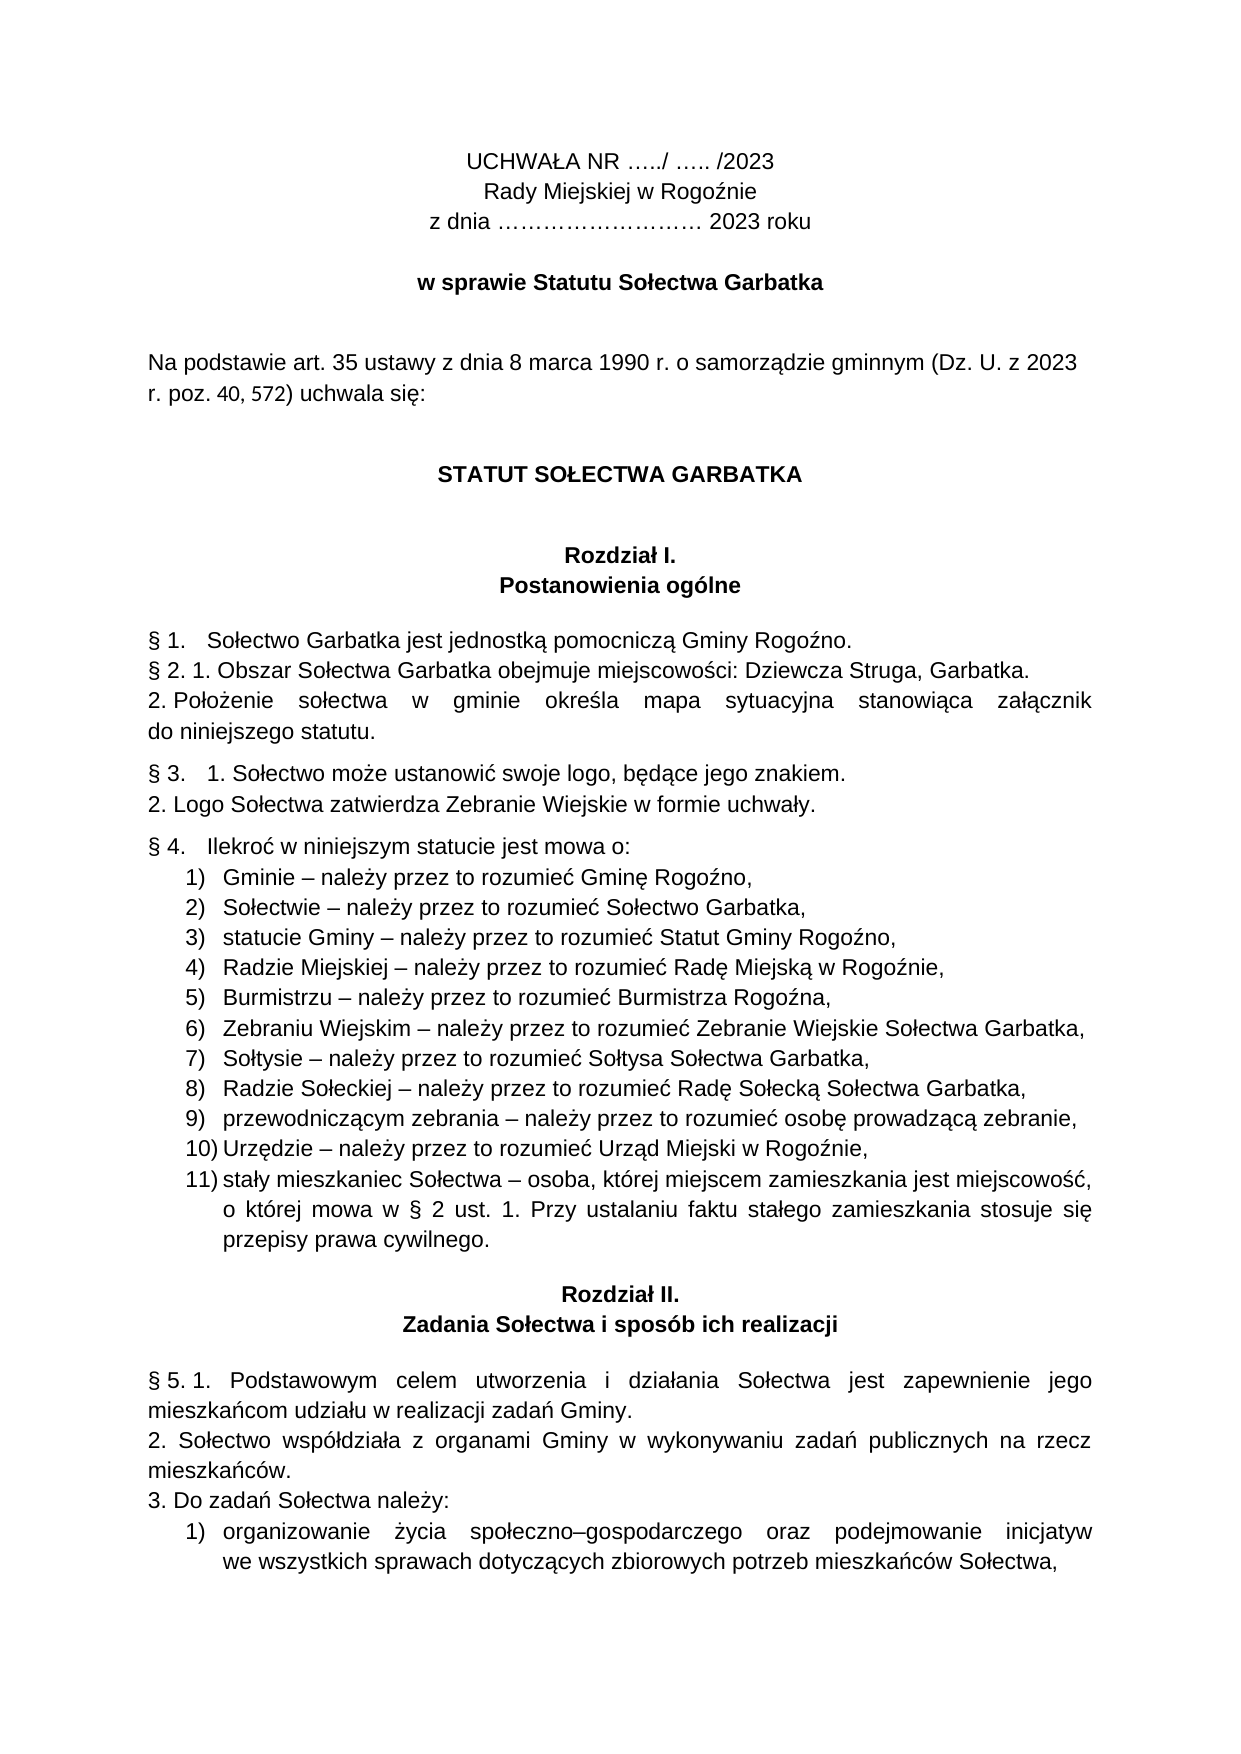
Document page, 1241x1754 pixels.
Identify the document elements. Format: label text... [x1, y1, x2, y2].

text 2. Logo Sołectwa zatwierdza Zebranie Wiejskie w formie uchwały. [148, 791, 1093, 817]
list Zebraniu Wiejskim – należy przez to rozumieć Zebranie Wiejskie Sołectwa Garbatka, [185, 1014, 1093, 1041]
text Zadania Sołectwa i sposób ich realizacji [148, 1311, 1093, 1338]
text z dnia ……………………… 2023 roku [148, 208, 1093, 234]
list Sołtysie – należy przez to rozumieć Sołtysa Sołectwa Garbatka, [185, 1045, 1093, 1071]
list Gminie – należy przez to rozumieć Gminę Rogoźno, [185, 863, 1093, 890]
list Urzędzie – należy przez to rozumieć Urząd Miejski w Rogoźnie, [185, 1135, 1093, 1162]
list Burmistrzu – należy przez to rozumieć Burmistrza Rogoźna, [185, 984, 1093, 1011]
text 2. Położenie sołectwa w gminie określa mapa sytuacyjna stanowiąca załącznik do niniejszego statutu. [148, 687, 1093, 744]
list Sołectwo Garbatka jest jednostką pomocniczą Gminy Rogoźno. [148, 627, 1093, 653]
list przewodniczącym zebrania – należy przez to rozumieć osobę prowadzącą zebranie, [185, 1105, 1093, 1131]
list Radzie Sołeckiej – należy przez to rozumieć Radę Sołecką Sołectwa Garbatka, [185, 1075, 1093, 1101]
list Ilekroć w niniejszym statucie jest mowa o: [148, 833, 1093, 859]
text w sprawie Statutu Sołectwa Garbatka [148, 268, 1093, 295]
list 1. Sołectwo może ustanowić swoje logo, będące jego znakiem. [148, 760, 1093, 787]
list stały mieszkaniec Sołectwa – osoba, której miejscem zamieszkania jest miejscowość, o której mowa w § 2 ust. 1. Przy ustalaniu faktu stałego zamieszkania stosuje się przepisy prawa cywilnego. [185, 1166, 1093, 1252]
text STATUT SOŁECTWA GARBATKA [148, 461, 1093, 488]
list organizowanie życia społeczno–gospodarczego oraz podejmowanie inicjatyw we wszystkich sprawach dotyczących zbiorowych potrzeb mieszkańców Sołectwa, [185, 1518, 1093, 1574]
text UCHWAŁA NR …../ ….. /2023 Rady Miejskiej w Rogoźnie [148, 148, 1093, 204]
list 2. Sołectwo współdziała z organami Gminy w wykonywaniu zadań publicznych na rzecz mieszkańców. [148, 1427, 1093, 1483]
text Postanowienia ogólne [148, 572, 1093, 598]
list Sołectwie – należy przez to rozumieć Sołectwo Garbatka, [185, 894, 1093, 920]
list Radzie Miejskiej – należy przez to rozumieć Radę Miejską w Rogoźnie, [185, 954, 1093, 980]
text Rozdział I. [148, 542, 1093, 568]
list statucie Gminy – należy przez to rozumieć Statut Gminy Rogoźno, [185, 924, 1093, 950]
text Rozdział II. [148, 1281, 1093, 1307]
list 1. Podstawowym celem utworzenia i działania Sołectwa jest zapewnienie jego mieszkańcom udziału w realizacji zadań Gminy. [148, 1367, 1093, 1423]
list 1. Obszar Sołectwa Garbatka obejmuje miejscowości: Dziewcza Struga, Garbatka. [148, 657, 1093, 683]
text Na podstawie art. 35 ustawy z dnia 8 marca 1990 r. o samorządzie gminnym (Dz. U. z 2023 r. poz. 40, 572) uchwala się: [148, 349, 1093, 407]
list 3. Do zadań Sołectwa należy: [148, 1487, 1093, 1514]
